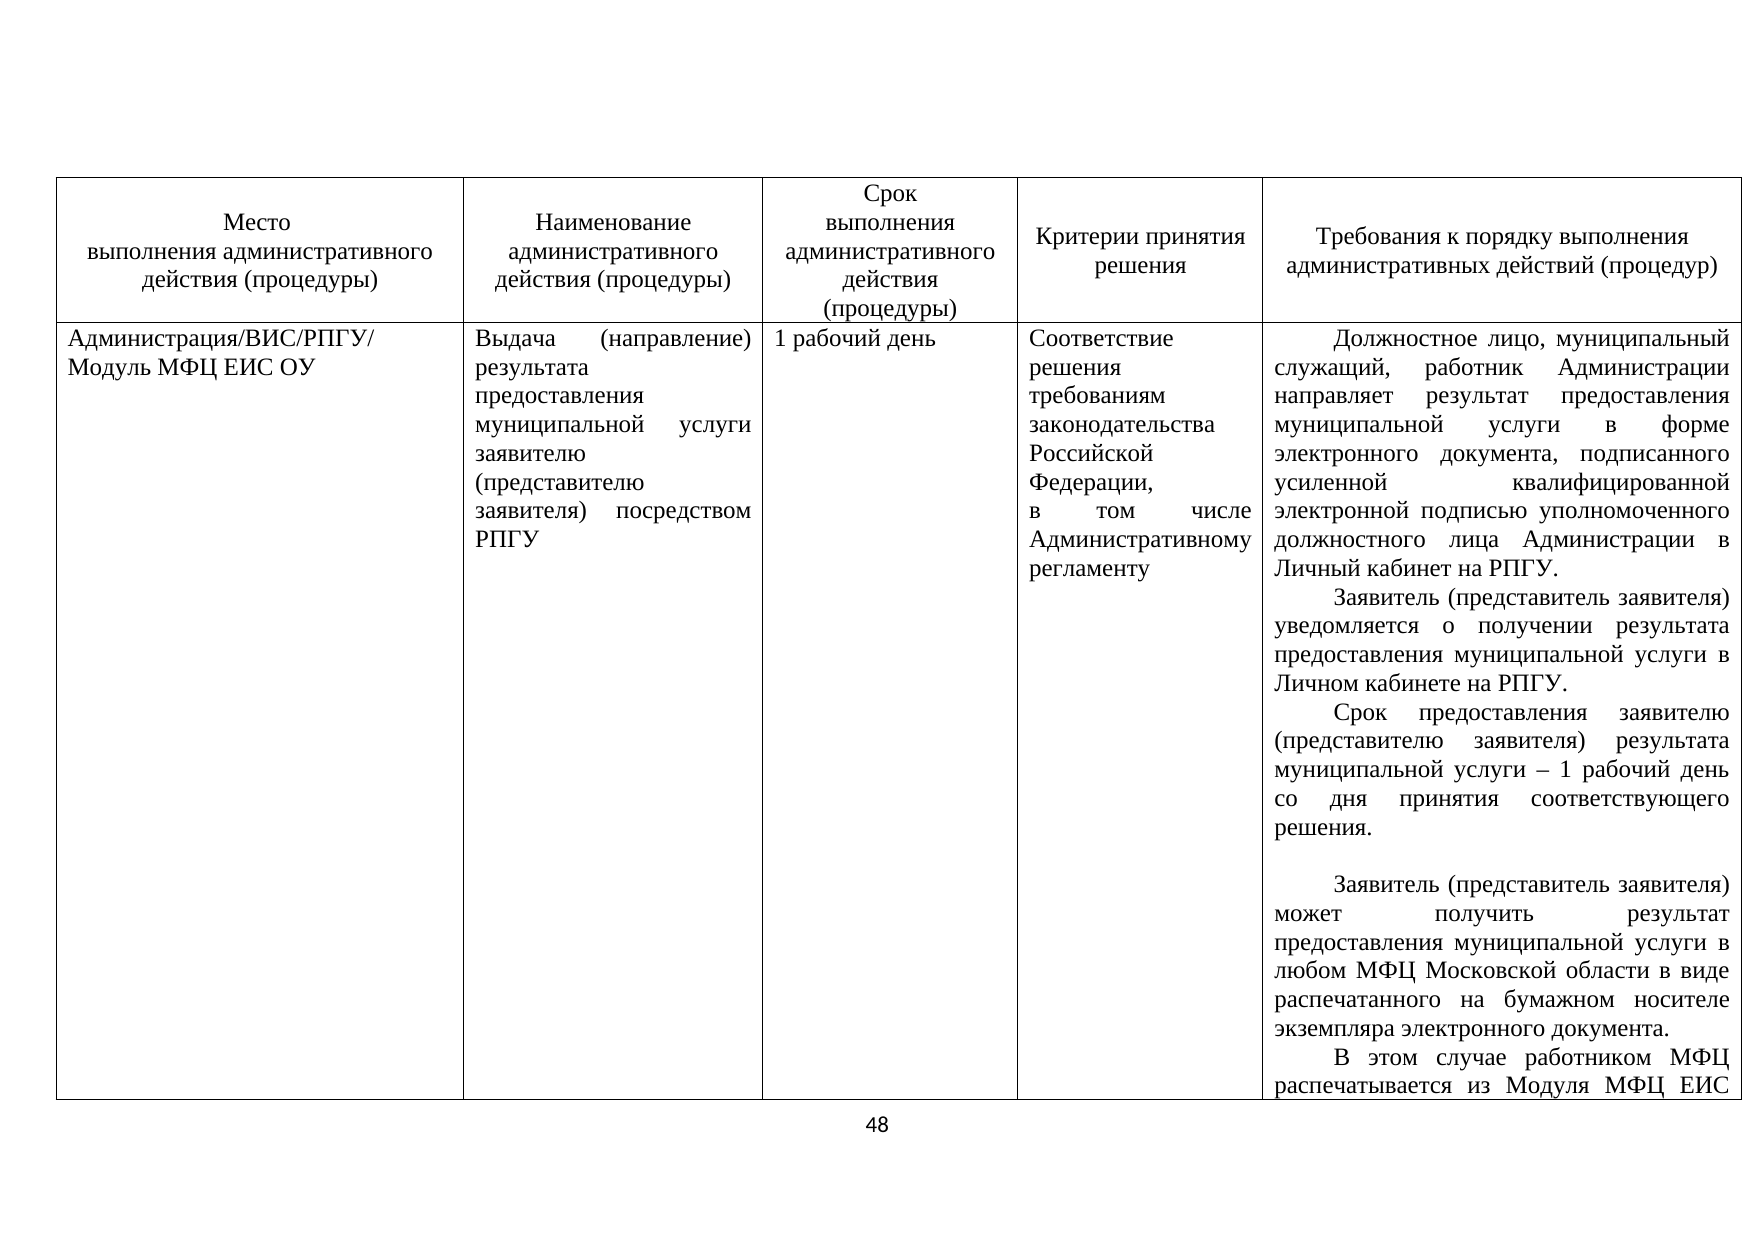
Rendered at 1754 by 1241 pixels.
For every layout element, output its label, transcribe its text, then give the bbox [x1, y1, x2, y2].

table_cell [57, 323, 463, 1099]
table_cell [464, 323, 762, 1099]
table_cell Наименование административного действия (процедуры) [464, 178, 762, 322]
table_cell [1018, 323, 1262, 1099]
table_cell Срок выполнения административного действия (процедуры) [763, 178, 1017, 322]
table_cell 1 рабочий день [763, 323, 1017, 1099]
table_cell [1263, 323, 1741, 1099]
table_cell Требования к порядку выполнения административных действий (процедур) [1263, 178, 1741, 322]
table_cell Критерии принятия решения [1018, 178, 1262, 322]
table_cell Место выполнения административного действия (процедуры) [57, 178, 463, 322]
